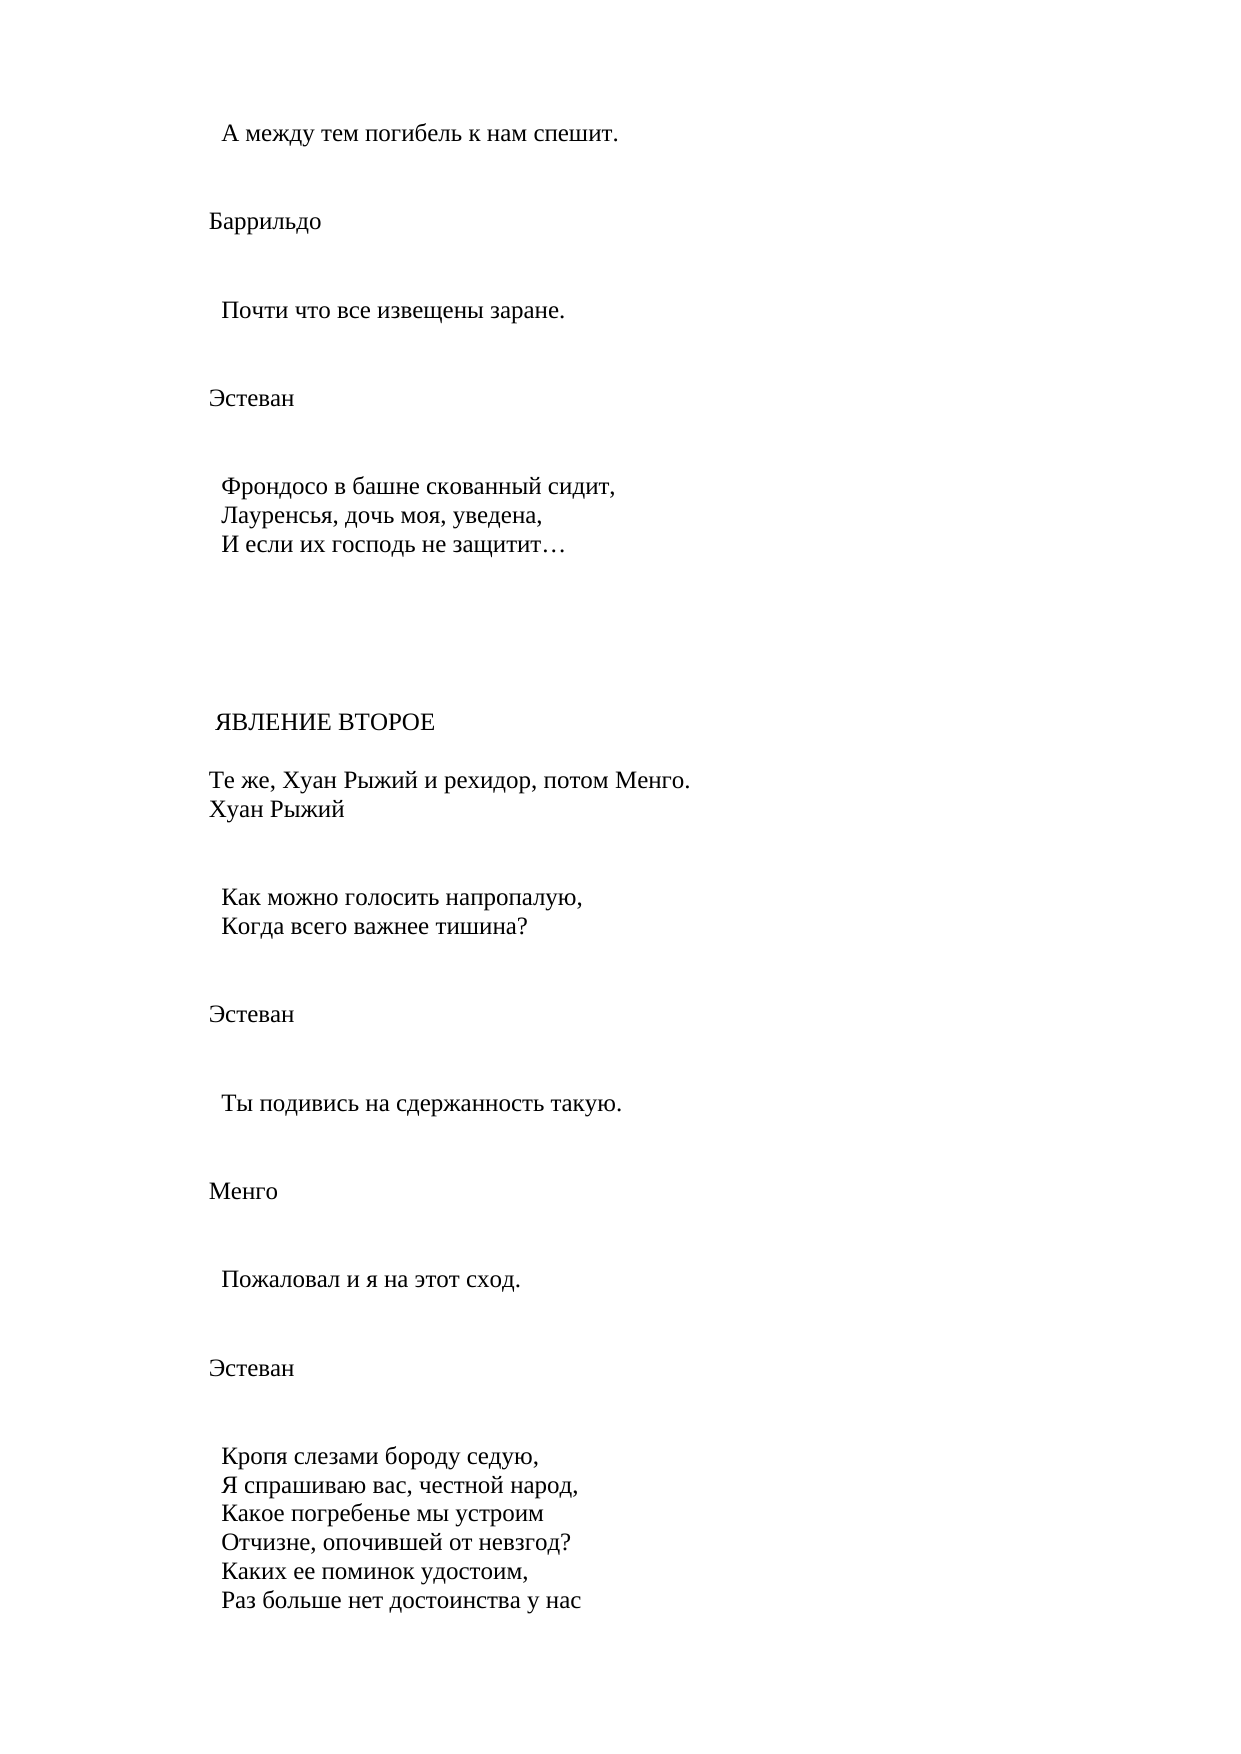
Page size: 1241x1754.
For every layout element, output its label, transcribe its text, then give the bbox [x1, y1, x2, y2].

text Баррильдо [177, 206, 1152, 235]
text Фрондосо в башне скованный сидит, [177, 471, 1152, 500]
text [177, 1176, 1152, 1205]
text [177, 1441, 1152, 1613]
text Лауренсья, дочь моя, уведена, [177, 500, 1152, 529]
text Почти что все извещены заране. [177, 295, 1152, 323]
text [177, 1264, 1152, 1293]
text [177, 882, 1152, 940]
text ЯВЛЕНИЕ ВТОРОЕ [177, 707, 1152, 735]
text И если их господь не защитит… [177, 529, 1152, 558]
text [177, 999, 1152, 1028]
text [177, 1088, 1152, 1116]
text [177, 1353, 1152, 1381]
text А между тем погибель к нам спешит. [177, 118, 1152, 147]
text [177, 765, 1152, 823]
text Эстеван [177, 383, 1152, 412]
